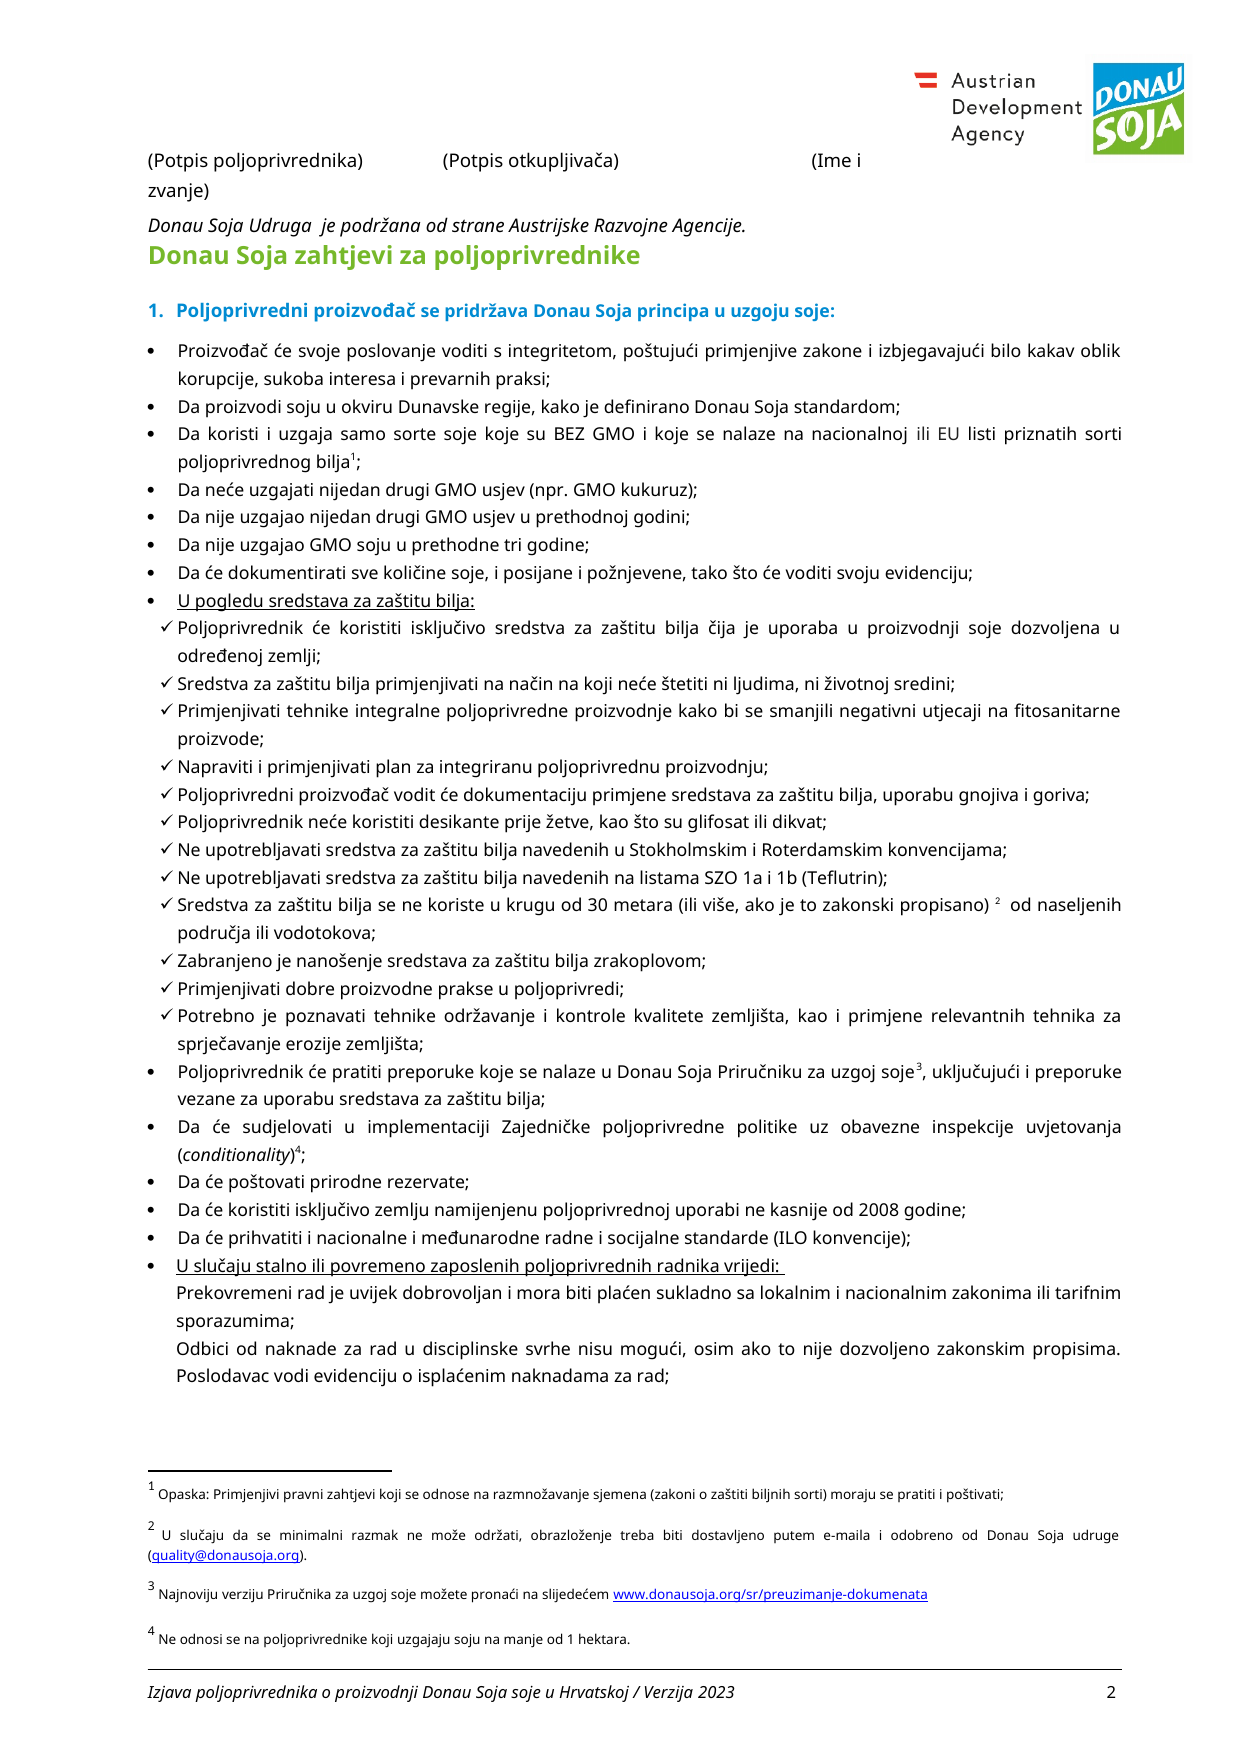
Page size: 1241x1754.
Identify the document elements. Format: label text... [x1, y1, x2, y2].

list Poljoprivrednik će koristiti isključivo sredstva za zaštitu bilja čija je uporaba u proizvodnji soje dozvoljena u određenoj zemlji; [159, 616, 1122, 668]
list Proizvođač će svoje poslovanje voditi s integritetom, poštujući primjenjive zakone i izbjegavajući bilo kakav oblik korupcije, sukoba interesa i prevarnih praksi; [148, 339, 1122, 391]
text Donau Soja Udruga je podržana od strane Austrijske Razvojne Agencije. [148, 212, 1122, 238]
list Da će koristiti isključivo zemlju namijenjenu poljoprivrednoj uporabi ne kasnije od 2008 godine; [148, 1198, 1122, 1222]
list Napraviti i primjenjivati plan za integriranu poljoprivrednu proizvodnju; [159, 754, 1122, 778]
list Potrebno je poznavati tehnike održavanje i kontrole kvalitete zemljišta, kao i primjene relevantnih tehnika za sprječavanje erozije zemljišta; [159, 1004, 1122, 1056]
picture [912, 54, 1193, 163]
list Primjenjivati dobre proizvodne prakse u poljoprivredi; [159, 976, 1122, 1000]
text (Potpis poljoprivrednika) (Potpis otkupljivača) (Ime i zvanje) [148, 148, 1122, 202]
list Poljoprivrednik će pratiti preporuke koje se nalaze u Donau Soja Priručniku za uzgoj soje, uključujući i preporuke vezane za uporabu sredstava za zaštitu bilja; [148, 1059, 1122, 1111]
list Poljoprivredni proizvođač se pridržava Donau Soja principa u uzgoju soje: [148, 297, 1122, 322]
list Da će poštovati prirodne rezervate; [148, 1170, 1122, 1194]
list Sredstva za zaštitu bilja se ne koriste u krugu od 30 metara (ili više, ako je to zakonski propisano) od naseljenih područja ili vodotokova; [159, 893, 1122, 945]
list Da koristi i uzgaja samo sorte soje koje su BEZ GMO i koje se nalaze na nacionalnoj ili EU listi priznatih sorti poljoprivrednog bilja; [148, 422, 1122, 474]
list Da nije uzgajao nijedan drugi GMO usjev u prethodnoj godini; [148, 505, 1122, 529]
text Odbici od naknade za rad u disciplinske svrhe nisu mogući, osim ako to nije dozvoljeno zakonskim propisima. Poslodavac vodi evidenciju o isplaćenim naknadama za rad; [176, 1336, 1122, 1388]
list Da će prihvatiti i nacionalne i međunarodne radne i socijalne standarde (ILO konvencije); [148, 1225, 1122, 1249]
list Ne upotrebljavati sredstva za zaštitu bilja navedenih u Stokholmskim i Roterdamskim konvencijama; [159, 837, 1122, 862]
list U slučaju stalno ili povremeno zaposlenih poljoprivrednih radnika vrijedi: [148, 1253, 1122, 1277]
list Da će dokumentirati sve količine soje, i posijane i požnjevene, tako što će voditi svoju evidenciju; [148, 560, 1122, 584]
list Sredstva za zaštitu bilja primjenjivati na način na koji neće štetiti ni ljudima, ni životnoj sredini; [159, 671, 1122, 695]
list Da neće uzgajati nijedan drugi GMO usjev (npr. GMO kukuruz); [148, 477, 1122, 501]
text Donau Soja zahtjevi za poljoprivrednike [148, 238, 1124, 272]
list Poljoprivredni proizvođač vodit će dokumentaciju primjene sredstava za zaštitu bilja, uporabu gnojiva i goriva; [159, 782, 1122, 806]
list Poljoprivrednik neće koristiti desikante prije žetve, kao što su glifosat ili dikvat; [159, 810, 1122, 834]
list Da nije uzgajao GMO soju u prethodne tri godine; [148, 533, 1122, 557]
text Prekovremeni rad je uvijek dobrovoljan i mora biti plaćen sukladno sa lokalnim i nacionalnim zakonima ili tarifnim sporazumima; [176, 1281, 1122, 1333]
list Da će sudjelovati u implementaciji Zajedničke poljoprivredne politike uz obavezne inspekcije uvjetovanja (conditionality); [148, 1114, 1122, 1166]
list Ne upotrebljavati sredstva za zaštitu bilja navedenih na listama SZO 1a i 1b (Teflutrin); [159, 865, 1122, 889]
list U pogledu sredstava za zaštitu bilja: [148, 588, 1122, 612]
list Zabranjeno je nanošenje sredstava za zaštitu bilja zrakoplovom; [159, 948, 1122, 972]
list Da proizvodi soju u okviru Dunavske regije, kako je definirano Donau Soja standardom; [148, 394, 1122, 418]
list Primjenjivati tehnike integralne poljoprivredne proizvodnje kako bi se smanjili negativni utjecaji na fitosanitarne proizvode; [159, 699, 1122, 751]
